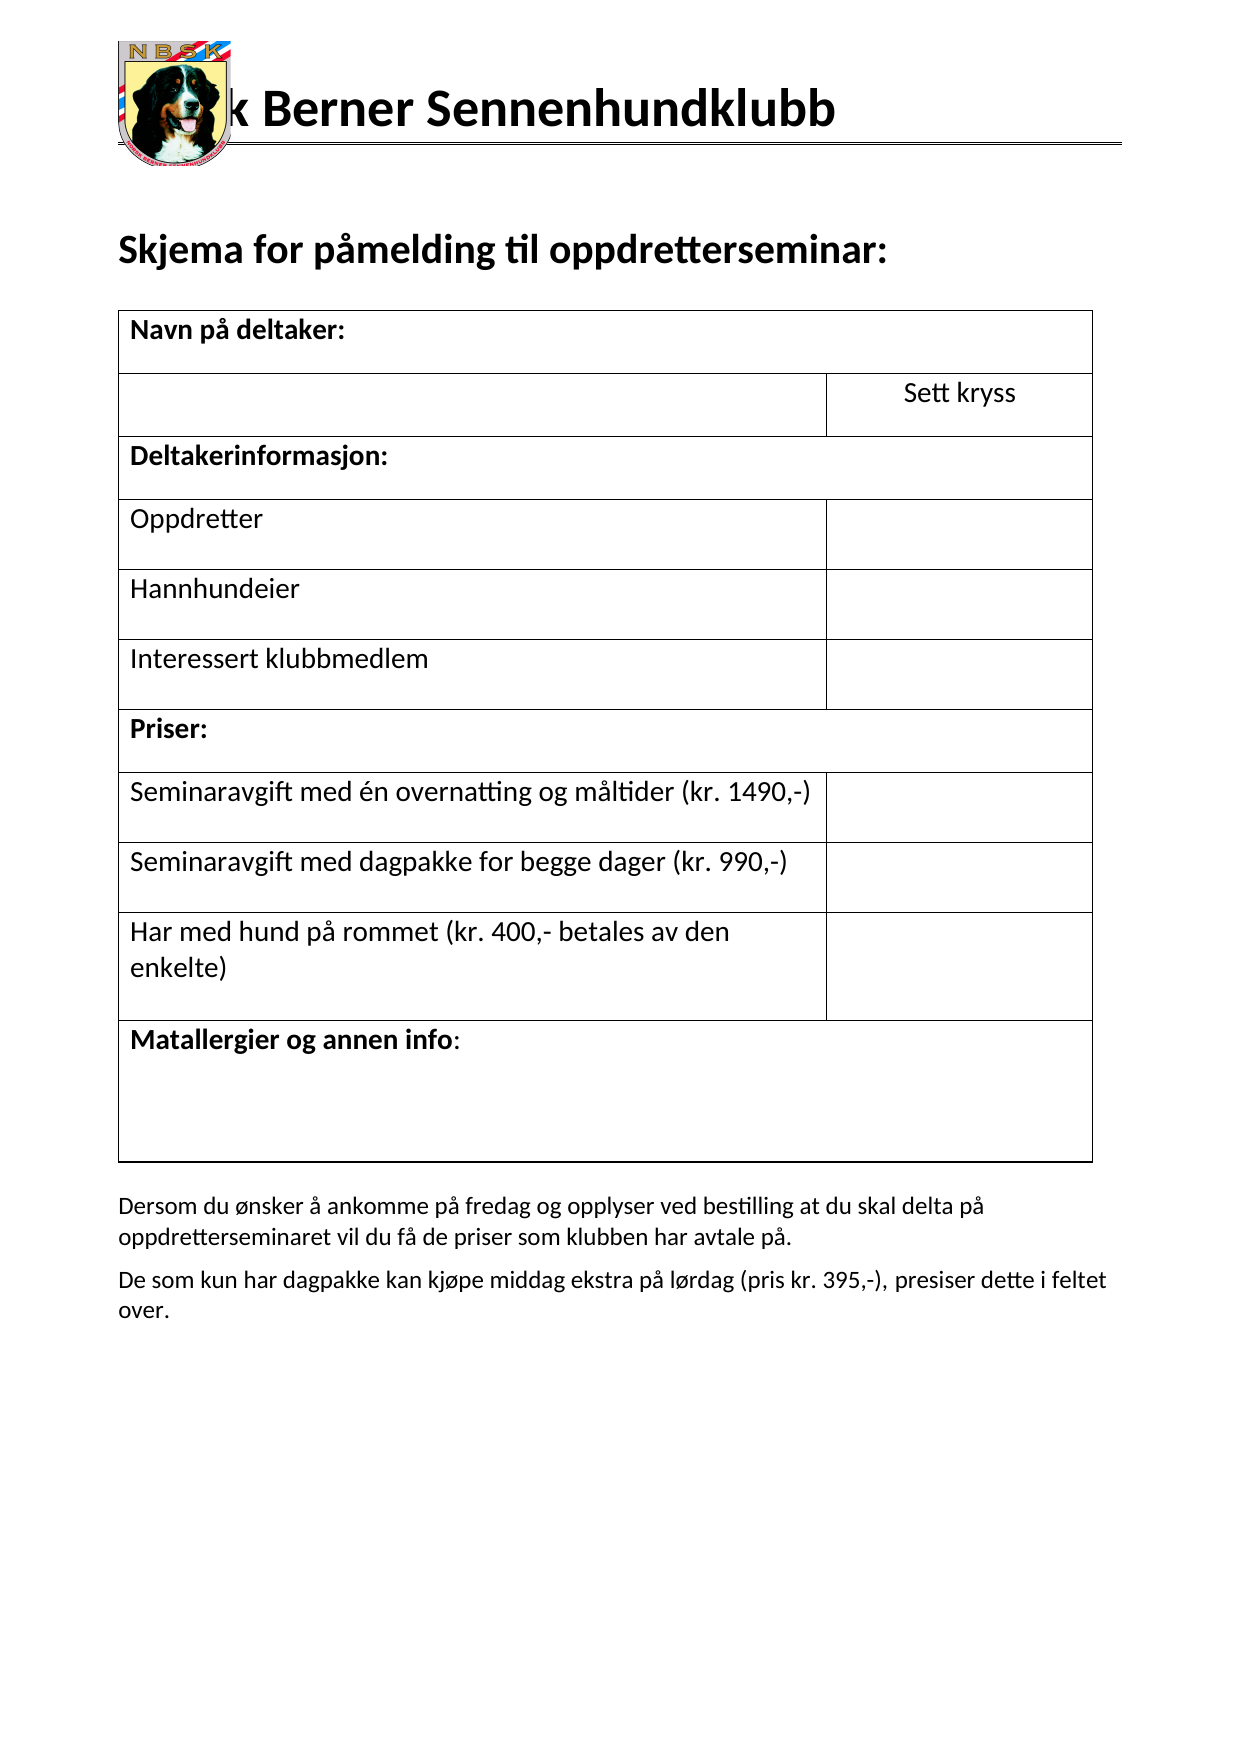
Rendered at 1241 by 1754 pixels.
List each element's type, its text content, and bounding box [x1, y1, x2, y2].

table_cell Hannhundeier [119, 570, 826, 639]
table_header Navn på deltaker: [119, 311, 1092, 373]
table_cell Seminaravgift med dagpakke for begge dager (kr. 990,-) [119, 843, 826, 912]
table_cell Sett kryss [827, 374, 1092, 436]
table_cell Priser: [119, 710, 1092, 772]
table_cell [827, 570, 1092, 639]
table_cell Interessert klubbmedlem [119, 640, 826, 709]
table_cell [827, 773, 1092, 842]
table_cell [827, 640, 1092, 709]
text Skjema for påmelding til oppdretterseminar: [118, 223, 1122, 274]
text De som kun har dagpakke kan kjøpe middag ekstra på lørdag (pris kr. 395,-), presiser dette i feltet over. [118, 1264, 1122, 1325]
table_cell Har med hund på rommet (kr. 400,- betales av den enkelte) [119, 913, 826, 1020]
table_cell [119, 374, 826, 436]
table_cell Deltakerinformasjon: [119, 437, 1092, 499]
table_cell Oppdretter [119, 500, 826, 569]
table_cell [827, 913, 1092, 1020]
table_cell [827, 843, 1092, 912]
table_cell Matallergier og annen info: [119, 1021, 1092, 1161]
picture [118, 41, 231, 166]
table_cell Seminaravgift med én overnatting og måltider (kr. 1490,-) [119, 773, 826, 842]
table_cell [827, 500, 1092, 569]
text Dersom du ønsker å ankomme på fredag og opplyser ved bestilling at du skal delta på oppdretterseminaret vil du få de priser som klubben har avtale på. [118, 1191, 1122, 1252]
